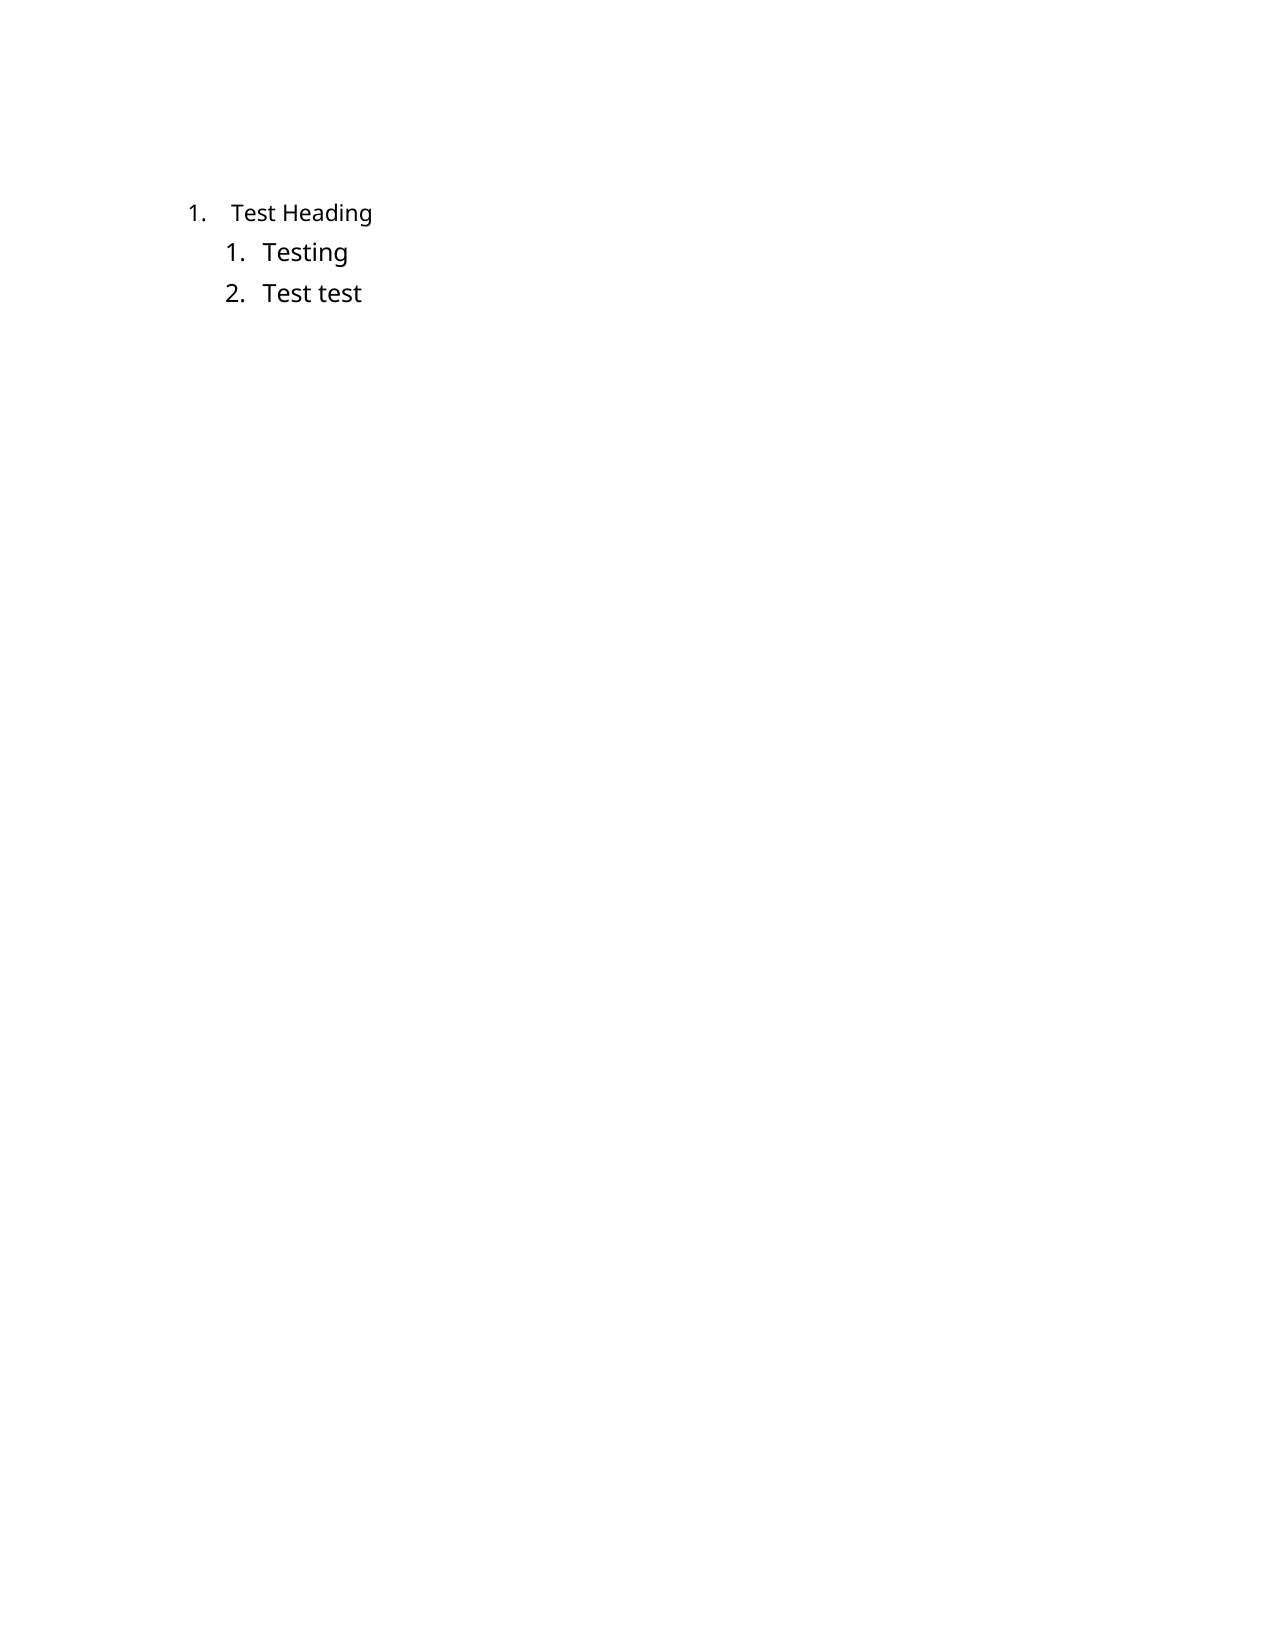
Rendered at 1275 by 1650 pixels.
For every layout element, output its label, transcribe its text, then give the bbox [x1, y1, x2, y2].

subtitle Test Heading [187, 197, 1125, 228]
subtitle Test test [225, 276, 1125, 310]
subtitle Testing [225, 235, 1125, 269]
